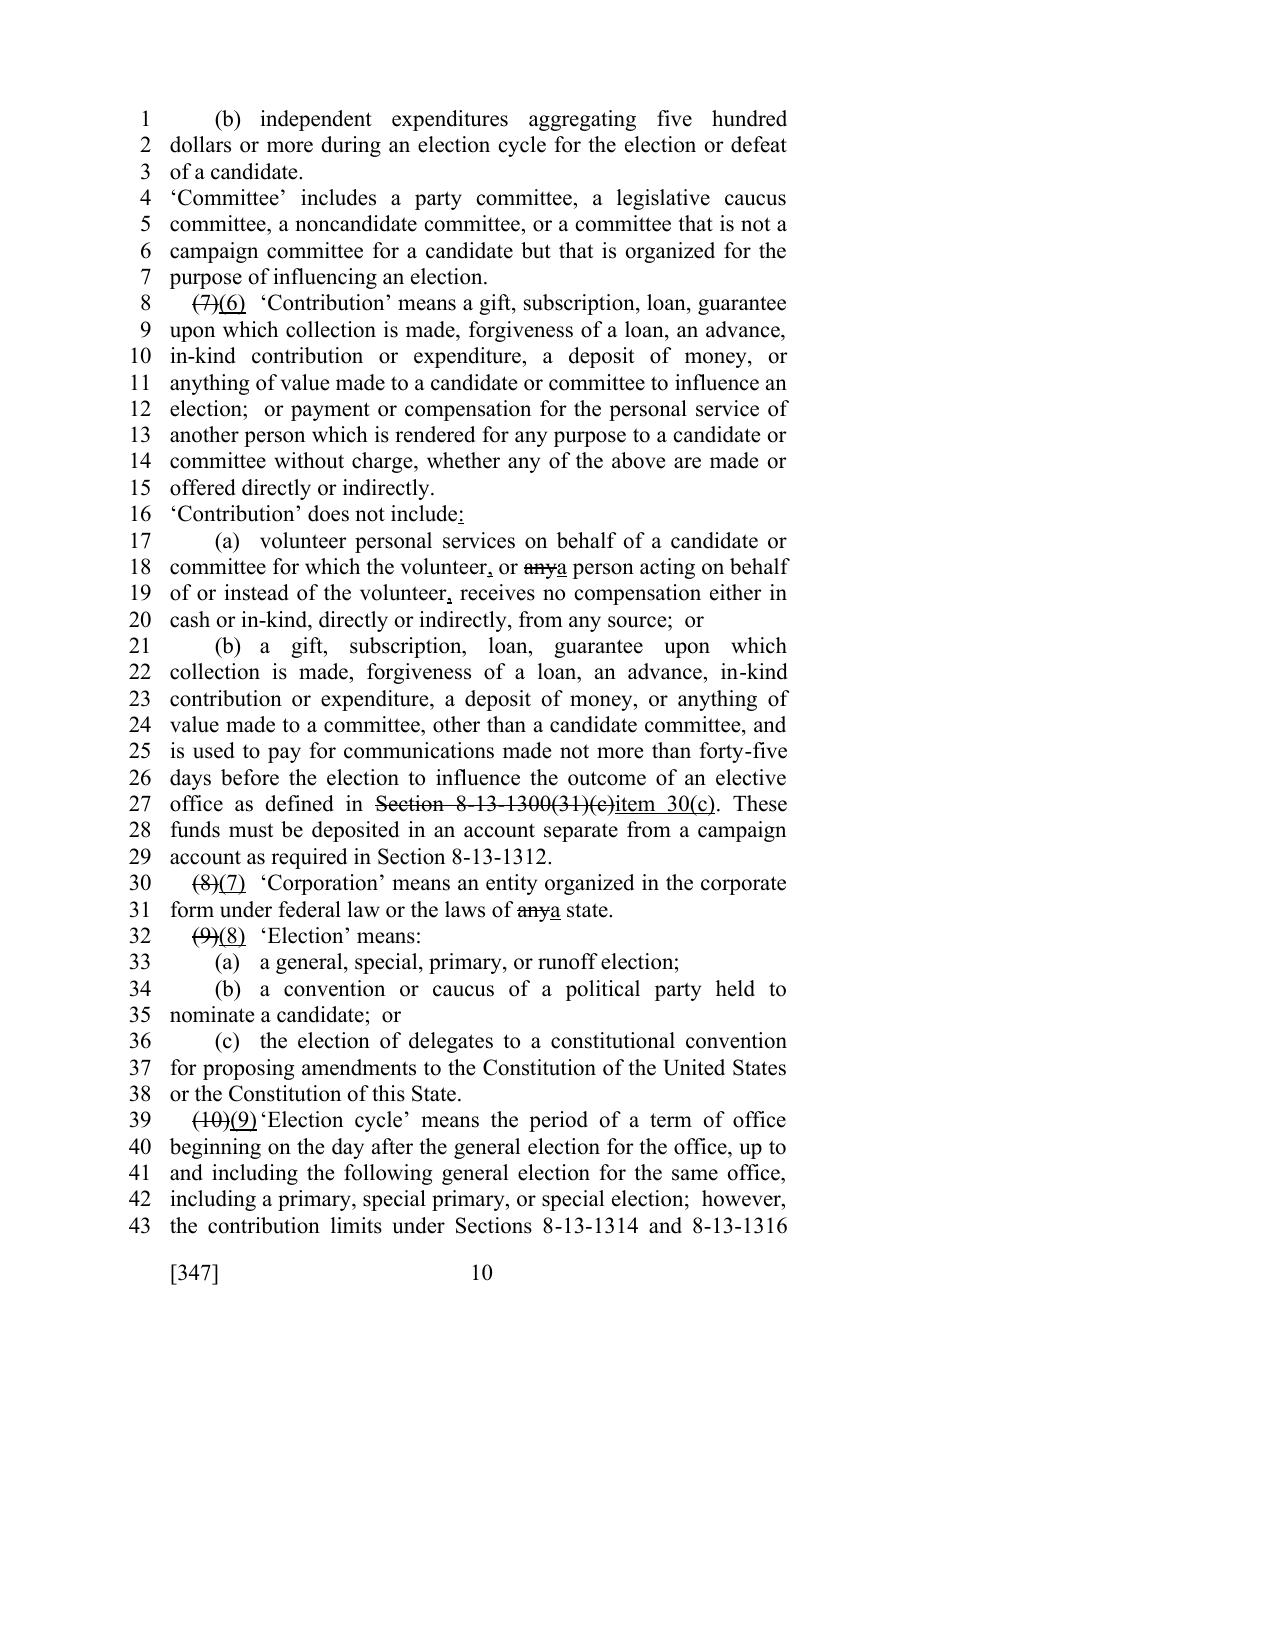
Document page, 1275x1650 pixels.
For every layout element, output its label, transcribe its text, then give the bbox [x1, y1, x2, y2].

text (b) a gift, subscription, loan, guarantee upon which collection is made, forgiveness of a loan, an advance, in-kind contribution or expenditure, a deposit of money, or anything of value made to a committee, other than a candidate committee, and is used to pay for communications made not more than forty-five days before the election to influence the outcome of an elective office as defined in Section 8-13-1300(31)(c)item 30(c). These funds must be deposited in an account separate from a campaign account as required in Section 8-13-1312. [169, 632, 787, 869]
text (9)(8) ‘Election’ means: [169, 922, 787, 948]
text (7)(6) ‘Contribution’ means a gift, subscription, loan, guarantee upon which collection is made, forgiveness of a loan, an advance, in-kind contribution or expenditure, a deposit of money, or anything of value made to a candidate or committee to influence an election; or payment or compensation for the personal service of another person which is rendered for any purpose to a candidate or committee without charge, whether any of the above are made or offered directly or indirectly. [169, 289, 787, 500]
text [169, 1106, 787, 1238]
text ‘Contribution’ does not include: [169, 500, 787, 527]
text (b) a convention or caucus of a political party held to nominate a candidate; or [169, 975, 787, 1027]
text ‘Committee’ includes a party committee, a legislative caucus committee, a noncandidate committee, or a committee that is not a campaign committee for a candidate but that is organized for the purpose of influencing an election. [169, 184, 787, 289]
text (a) volunteer personal services on behalf of a candidate or committee for which the volunteer, or anya person acting on behalf of or instead of the volunteer, receives no compensation either in cash or in-kind, directly or indirectly, from any source; or [169, 527, 787, 632]
text (c) the election of delegates to a constitutional convention for proposing amendments to the Constitution of the United States or the Constitution of this State. [169, 1027, 787, 1106]
text (8)(7) ‘Corporation’ means an entity organized in the corporate form under federal law or the laws of anya state. [169, 869, 787, 922]
text (b) independent expenditures aggregating five hundred dollars or more during an election cycle for the election or defeat of a candidate. [169, 105, 787, 184]
text (a) a general, special, primary, or runoff election; [169, 948, 787, 975]
